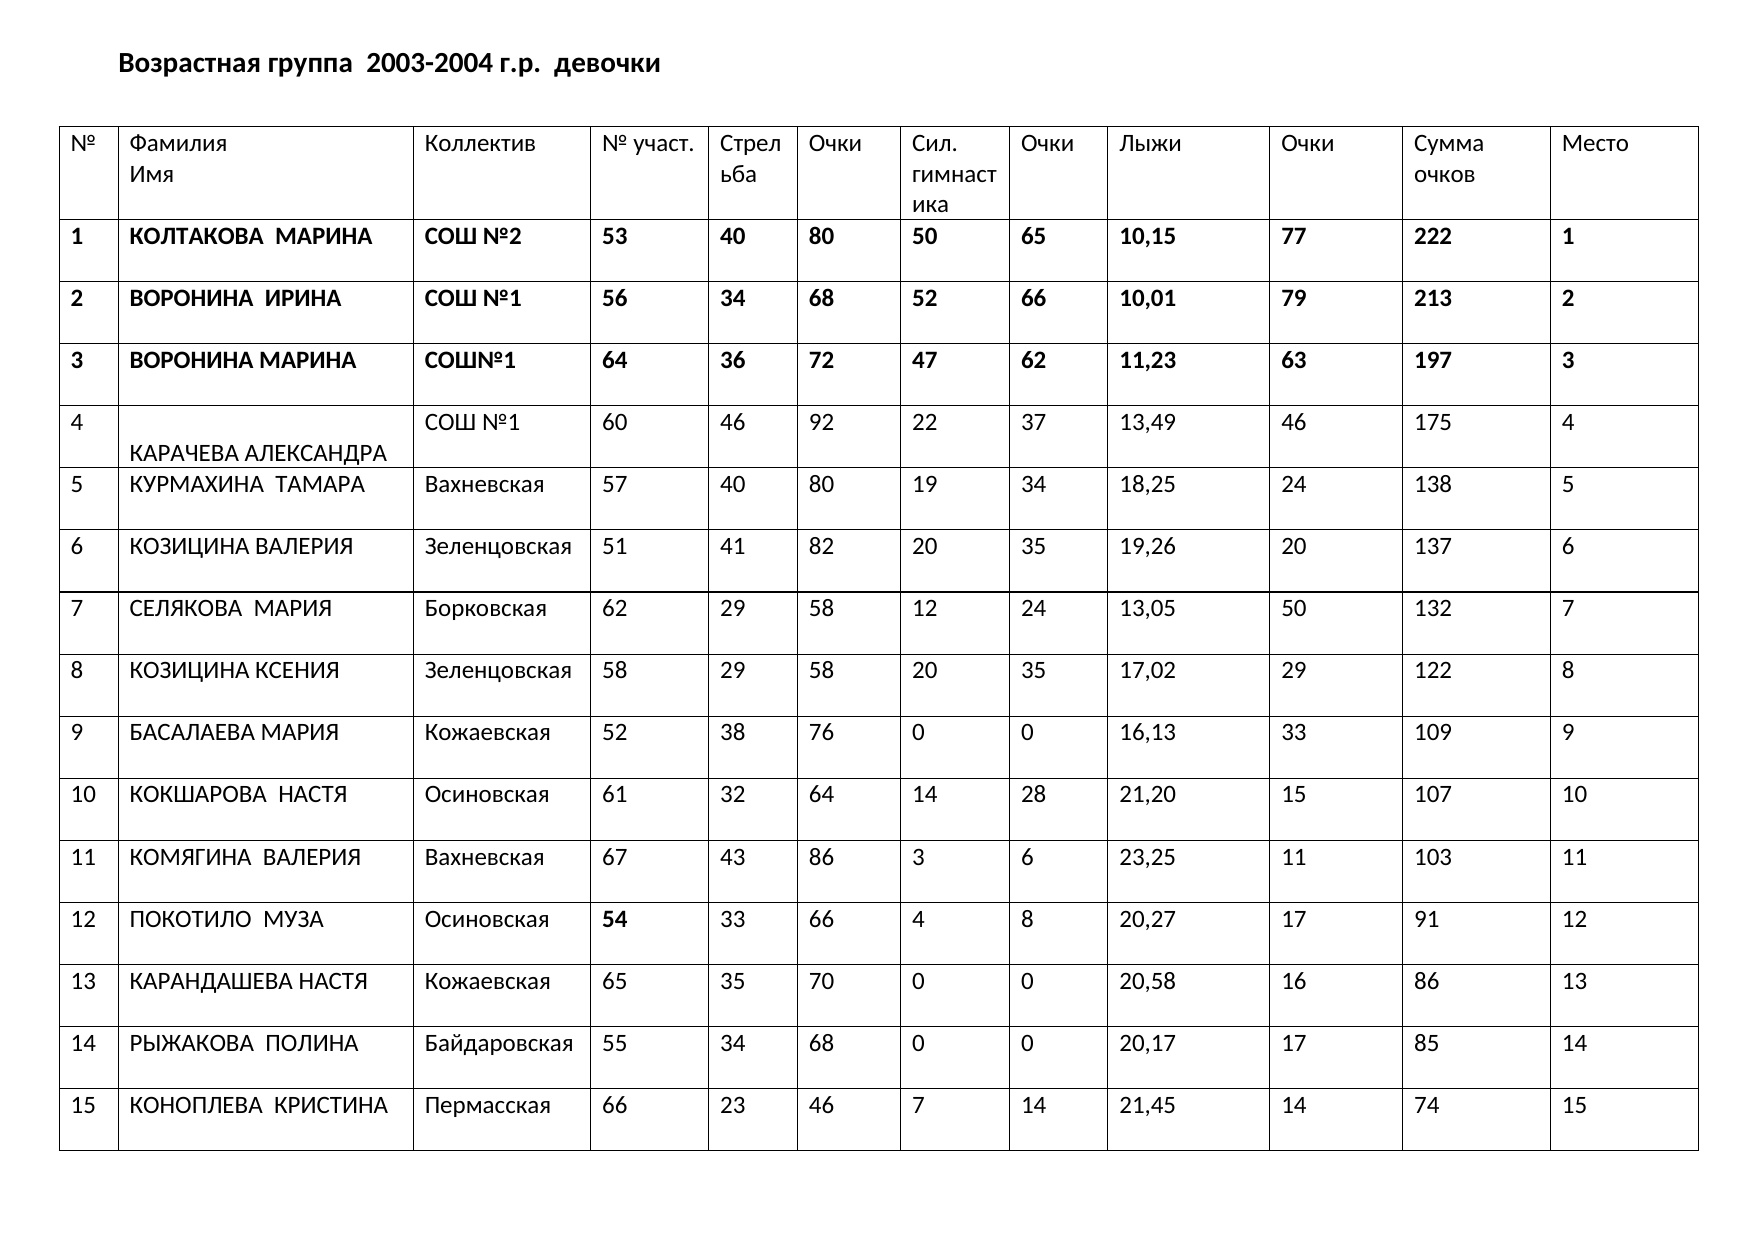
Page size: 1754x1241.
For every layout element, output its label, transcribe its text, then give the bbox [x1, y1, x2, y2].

table_cell 11 [1270, 841, 1402, 902]
table_cell 58 [798, 593, 900, 653]
table_cell 5 [1551, 468, 1698, 529]
table_header Фамилия Имя [119, 127, 413, 219]
table_cell 4 [1551, 406, 1698, 467]
table_cell РЫЖАКОВА ПОЛИНА [119, 1027, 413, 1088]
table_cell 37 [1010, 406, 1107, 467]
table_cell 58 [798, 655, 900, 716]
table_cell 72 [798, 344, 900, 405]
table_header № [60, 127, 118, 219]
table_cell 34 [1010, 468, 1107, 529]
table_cell СЕЛЯКОВА МАРИЯ [119, 593, 413, 653]
table_cell 10,15 [1108, 220, 1269, 281]
table_cell 56 [591, 282, 708, 343]
table_cell 15 [60, 1089, 118, 1150]
table_cell КОЗИЦИНА ВАЛЕРИЯ [119, 530, 413, 591]
table_cell КУРМАХИНА ТАМАРА [119, 468, 413, 529]
table_cell 0 [901, 965, 1009, 1026]
table_cell 51 [591, 530, 708, 591]
table_cell 24 [1010, 593, 1107, 653]
table_cell 11 [60, 841, 118, 902]
table_cell 82 [798, 530, 900, 591]
table_cell 52 [901, 282, 1009, 343]
table_cell 0 [1010, 965, 1107, 1026]
table_cell 33 [709, 903, 797, 964]
table_cell 10 [1551, 779, 1698, 840]
table_cell 4 [901, 903, 1009, 964]
table_cell 197 [1403, 344, 1550, 405]
table_cell 70 [798, 965, 900, 1026]
table_cell 86 [1403, 965, 1550, 1026]
table_cell 20 [901, 530, 1009, 591]
table_cell 55 [591, 1027, 708, 1088]
table_cell 68 [798, 282, 900, 343]
table_cell 57 [591, 468, 708, 529]
table_cell 3 [1551, 344, 1698, 405]
table_cell 41 [709, 530, 797, 591]
table_cell 18,25 [1108, 468, 1269, 529]
table_cell КАРАНДАШЕВА НАСТЯ [119, 965, 413, 1026]
table_cell 20,17 [1108, 1027, 1269, 1088]
table_cell 61 [591, 779, 708, 840]
table_cell 36 [709, 344, 797, 405]
table_cell 35 [709, 965, 797, 1026]
table_cell 20,58 [1108, 965, 1269, 1026]
table_cell 19,26 [1108, 530, 1269, 591]
table_cell 66 [1010, 282, 1107, 343]
table_cell 14 [901, 779, 1009, 840]
table_cell 20,27 [1108, 903, 1269, 964]
table_cell 64 [798, 779, 900, 840]
text Возрастная группа 2003-2004 г.р. девочки [118, 44, 1636, 80]
table_cell 40 [709, 220, 797, 281]
table_cell 24 [1270, 468, 1402, 529]
table_cell Осиновская [414, 779, 590, 840]
table_cell 29 [709, 593, 797, 653]
table_cell 9 [1551, 717, 1698, 778]
table_cell 68 [798, 1027, 900, 1088]
table_cell 13,49 [1108, 406, 1269, 467]
table_header Стрельба [709, 127, 797, 219]
table_cell 38 [709, 717, 797, 778]
table_cell КОЛТАКОВА МАРИНА [119, 220, 413, 281]
table_cell 66 [591, 1089, 708, 1150]
table_cell 29 [709, 655, 797, 716]
table_cell 0 [901, 717, 1009, 778]
table_cell 35 [1010, 655, 1107, 716]
table_cell 9 [60, 717, 118, 778]
table_cell 13 [60, 965, 118, 1026]
table_cell 15 [1551, 1089, 1698, 1150]
table_cell 32 [709, 779, 797, 840]
table_cell 54 [591, 903, 708, 964]
table_cell 17 [1270, 903, 1402, 964]
table_cell 85 [1403, 1027, 1550, 1088]
table_cell 63 [1270, 344, 1402, 405]
table_cell Кожаевская [414, 965, 590, 1026]
table_cell 28 [1010, 779, 1107, 840]
table_cell Вахневская [414, 841, 590, 902]
table_cell 21,45 [1108, 1089, 1269, 1150]
table_header № участ. [591, 127, 708, 219]
table_cell Пермасская [414, 1089, 590, 1150]
table_cell 7 [901, 1089, 1009, 1150]
table_cell ВОРОНИНА ИРИНА [119, 282, 413, 343]
table_header Очки [798, 127, 900, 219]
table_cell Байдаровская [414, 1027, 590, 1088]
table_cell 8 [60, 655, 118, 716]
table_cell 67 [591, 841, 708, 902]
table_cell 15 [1270, 779, 1402, 840]
table_cell 12 [901, 593, 1009, 653]
table_cell 0 [1010, 1027, 1107, 1088]
table_cell КОМЯГИНА ВАЛЕРИЯ [119, 841, 413, 902]
table_cell СОШ №1 [414, 406, 590, 467]
table_cell 3 [60, 344, 118, 405]
table_cell 16 [1270, 965, 1402, 1026]
table_cell Вахневская [414, 468, 590, 529]
table_header Сумма очков [1403, 127, 1550, 219]
table_cell 47 [901, 344, 1009, 405]
table_cell 0 [901, 1027, 1009, 1088]
table_cell 213 [1403, 282, 1550, 343]
table_cell 66 [798, 903, 900, 964]
table_cell 138 [1403, 468, 1550, 529]
table_cell 23,25 [1108, 841, 1269, 902]
table_cell 14 [1551, 1027, 1698, 1088]
table_cell 8 [1010, 903, 1107, 964]
table_cell 6 [1551, 530, 1698, 591]
table_cell 222 [1403, 220, 1550, 281]
table_cell 7 [60, 593, 118, 653]
table_cell Осиновская [414, 903, 590, 964]
table_cell КОКШАРОВА НАСТЯ [119, 779, 413, 840]
table_cell Кожаевская [414, 717, 590, 778]
table_cell 20 [901, 655, 1009, 716]
table_cell ВОРОНИНА МАРИНА [119, 344, 413, 405]
table_cell ПОКОТИЛО МУЗА [119, 903, 413, 964]
table_cell 46 [798, 1089, 900, 1150]
table_cell 7 [1551, 593, 1698, 653]
table_cell 23 [709, 1089, 797, 1150]
table_cell 132 [1403, 593, 1550, 653]
table_cell 103 [1403, 841, 1550, 902]
table_cell 12 [60, 903, 118, 964]
table_cell 74 [1403, 1089, 1550, 1150]
table_cell БАСАЛАЕВА МАРИЯ [119, 717, 413, 778]
table_cell Борковская [414, 593, 590, 653]
table_cell 6 [60, 530, 118, 591]
table_cell 11 [1551, 841, 1698, 902]
table_cell 34 [709, 1027, 797, 1088]
table_cell 50 [901, 220, 1009, 281]
table_cell 21,20 [1108, 779, 1269, 840]
table_cell 10 [60, 779, 118, 840]
table_cell 14 [60, 1027, 118, 1088]
table_cell СОШ №2 [414, 220, 590, 281]
table_cell КАРАЧЕВА АЛЕКСАНДРА [119, 406, 413, 467]
table_cell 46 [1270, 406, 1402, 467]
table_cell 50 [1270, 593, 1402, 653]
table_cell 46 [709, 406, 797, 467]
table_cell 40 [709, 468, 797, 529]
table_cell 14 [1270, 1089, 1402, 1150]
table_cell 2 [60, 282, 118, 343]
table_cell 5 [60, 468, 118, 529]
table_cell СОШ №1 [414, 282, 590, 343]
table_cell 17 [1270, 1027, 1402, 1088]
table_cell 2 [1551, 282, 1698, 343]
table_cell 1 [1551, 220, 1698, 281]
table_cell 53 [591, 220, 708, 281]
table_cell Зеленцовская [414, 655, 590, 716]
table_cell 33 [1270, 717, 1402, 778]
table_cell 11,23 [1108, 344, 1269, 405]
table_cell 3 [901, 841, 1009, 902]
table_cell 76 [798, 717, 900, 778]
table_cell 86 [798, 841, 900, 902]
table_cell 12 [1551, 903, 1698, 964]
table_header Место [1551, 127, 1698, 219]
table_cell КОНОПЛЕВА КРИСТИНА [119, 1089, 413, 1150]
table_header Лыжи [1108, 127, 1269, 219]
table_cell Зеленцовская [414, 530, 590, 591]
table_cell КОЗИЦИНА КСЕНИЯ [119, 655, 413, 716]
table_header Очки [1010, 127, 1107, 219]
table_cell 65 [1010, 220, 1107, 281]
table_cell 62 [1010, 344, 1107, 405]
table_cell 19 [901, 468, 1009, 529]
table_cell 65 [591, 965, 708, 1026]
table_cell 17,02 [1108, 655, 1269, 716]
table_cell 10,01 [1108, 282, 1269, 343]
table_header Очки [1270, 127, 1402, 219]
table_cell СОШ№1 [414, 344, 590, 405]
table_cell 137 [1403, 530, 1550, 591]
table_cell 0 [1010, 717, 1107, 778]
table_cell 13 [1551, 965, 1698, 1026]
table_cell 34 [709, 282, 797, 343]
table_cell 20 [1270, 530, 1402, 591]
table_cell 6 [1010, 841, 1107, 902]
table_cell 1 [60, 220, 118, 281]
table_cell 8 [1551, 655, 1698, 716]
table_cell 80 [798, 468, 900, 529]
table_cell 29 [1270, 655, 1402, 716]
table_cell 91 [1403, 903, 1550, 964]
table_cell 79 [1270, 282, 1402, 343]
table_cell 80 [798, 220, 900, 281]
table_cell 77 [1270, 220, 1402, 281]
table_header Коллектив [414, 127, 590, 219]
table_cell 52 [591, 717, 708, 778]
table_cell 22 [901, 406, 1009, 467]
table_cell 92 [798, 406, 900, 467]
table_cell 107 [1403, 779, 1550, 840]
table_cell 60 [591, 406, 708, 467]
table_cell 16,13 [1108, 717, 1269, 778]
table_cell 109 [1403, 717, 1550, 778]
table_cell 13,05 [1108, 593, 1269, 653]
table_cell 64 [591, 344, 708, 405]
table_cell 14 [1010, 1089, 1107, 1150]
table_cell 43 [709, 841, 797, 902]
table_cell 35 [1010, 530, 1107, 591]
table_cell 175 [1403, 406, 1550, 467]
table_cell 4 [60, 406, 118, 467]
table_cell 122 [1403, 655, 1550, 716]
table_cell 58 [591, 655, 708, 716]
table_cell 62 [591, 593, 708, 653]
table_header Сил. гимнастика [901, 127, 1009, 219]
